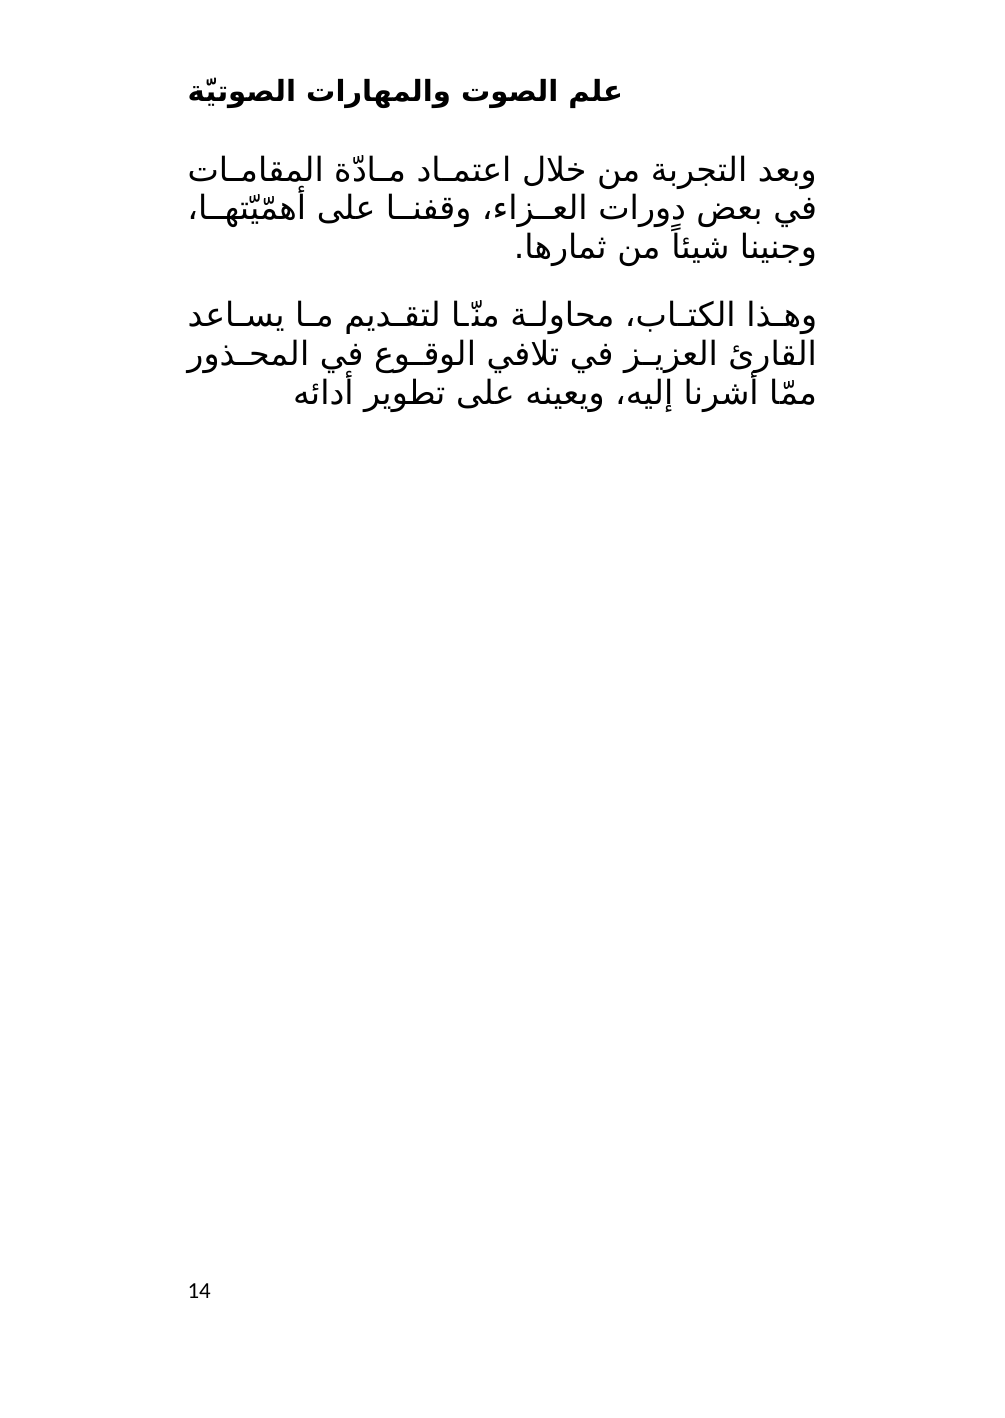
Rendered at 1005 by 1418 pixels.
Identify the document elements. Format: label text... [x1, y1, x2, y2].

text وهذا الكتاب، محاولة منّا لتقديم ما يساعد القارئ العزيز في تلافي الوقوع في المحذور ممّا أشرنا إليه، ويعينه على تطوير أدائه [187, 296, 817, 412]
text وبعد التجربة من خلال اعتماد مادّة المقامات في بعض دورات العزاء، وقفنا على أهمّيّتها، وجنينا شيئاً من ثمارها. [187, 150, 817, 267]
